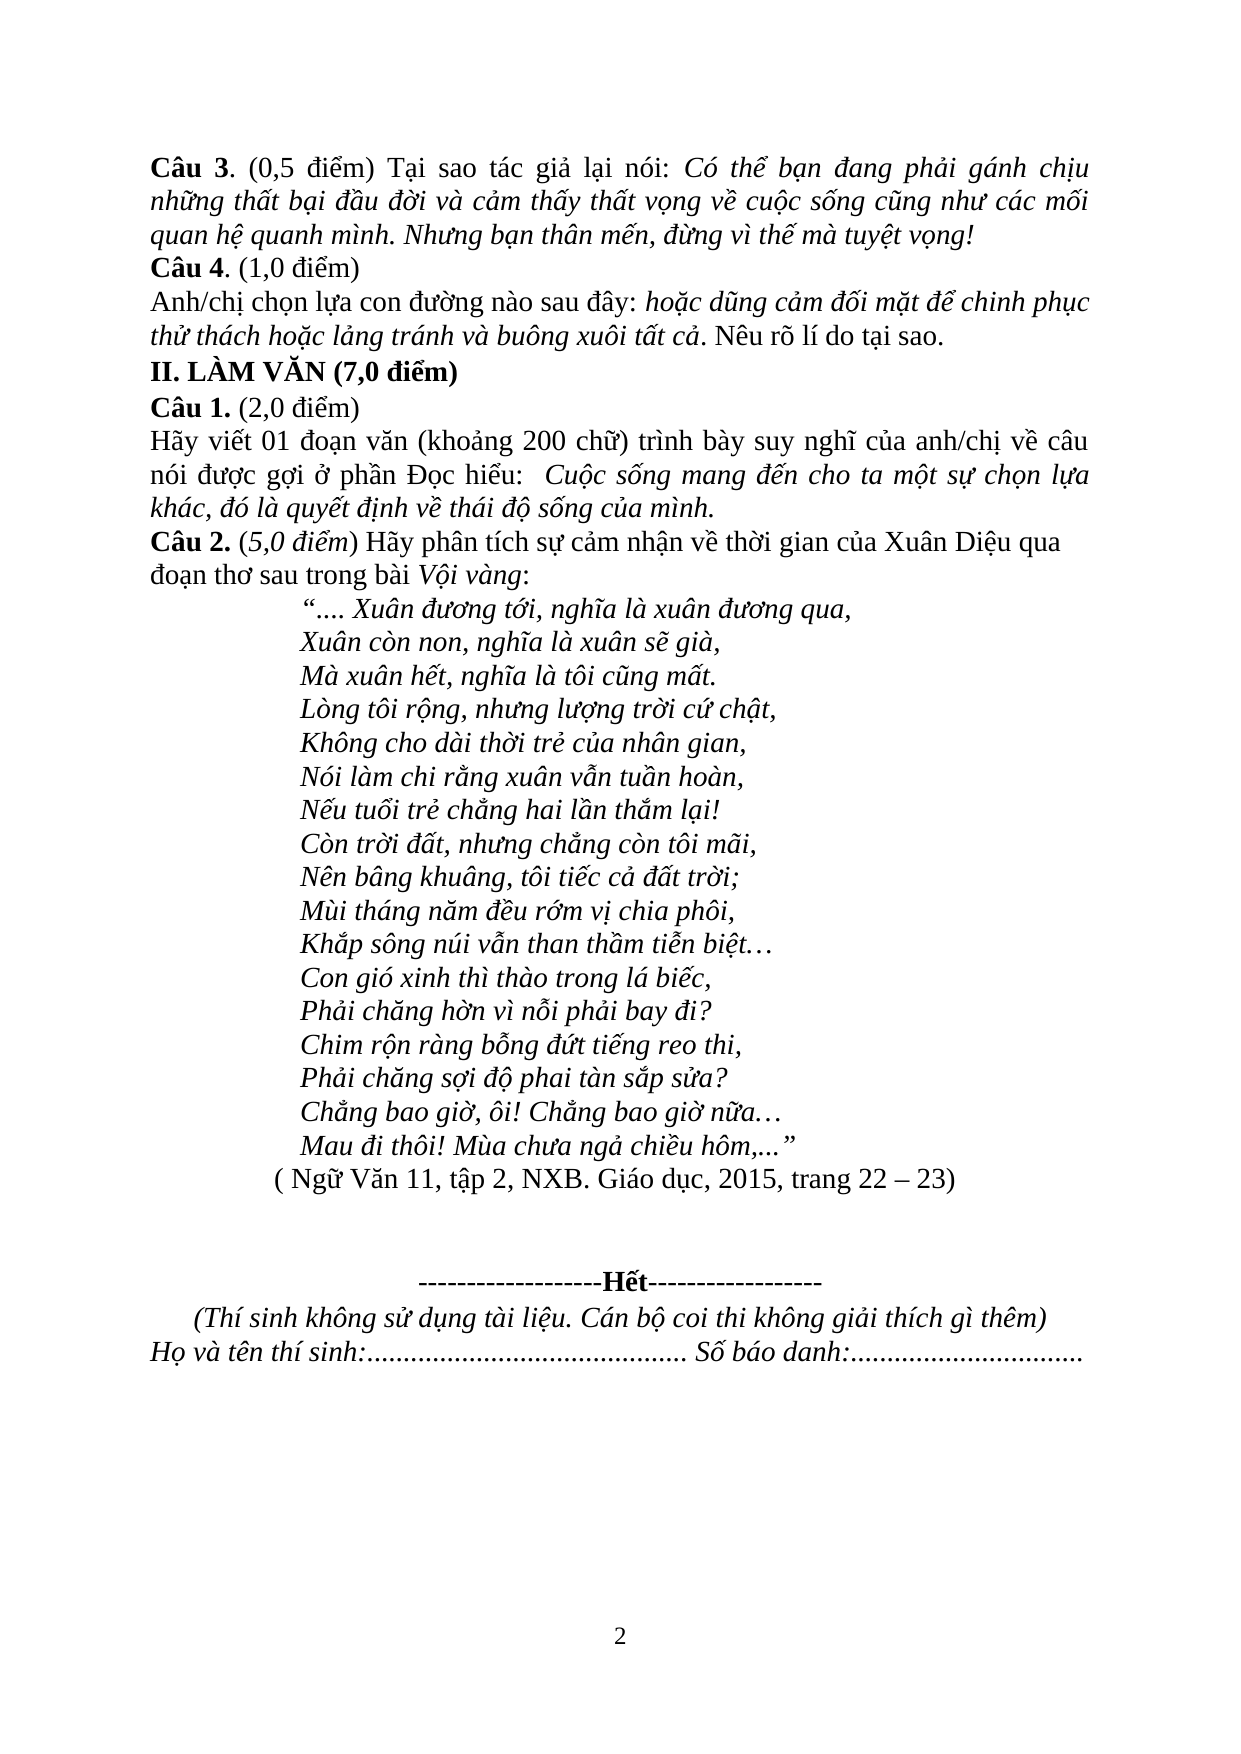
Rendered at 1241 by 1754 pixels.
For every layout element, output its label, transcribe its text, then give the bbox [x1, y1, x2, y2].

text “.... Xuân đương tới, nghĩa là xuân đương qua, [150, 591, 1090, 624]
text Phải chăng sợi độ phai tàn sắp sửa? [150, 1061, 1090, 1094]
text Khắp sông núi vẫn than thầm tiễn biệt… [150, 926, 1090, 960]
text Lòng tôi rộng, nhưng lượng trời cứ chật, [150, 692, 1090, 725]
text Còn trời đất, nhưng chẳng còn tôi mãi, [150, 826, 1090, 859]
text Nên bâng khuâng, tôi tiếc cả đất trời; [150, 859, 1090, 893]
text Mà xuân hết, nghĩa là tôi cũng mất. [150, 658, 1090, 692]
text Nói làm chi rằng xuân vẫn tuần hoàn, [150, 759, 1090, 792]
text Nếu tuổi trẻ chẳng hai lần thắm lại! [150, 792, 1090, 826]
text Không cho dài thời trẻ của nhân gian, [150, 725, 1090, 759]
text ( Ngữ Văn 11, tập 2, NXB. Giáo dục, 2015, trang 22 – 23) [150, 1161, 1090, 1195]
text (Thí sinh không sử dụng tài liệu. Cán bộ coi thi không giải thích gì thêm) [150, 1300, 1090, 1334]
text Hãy viết 01 đoạn văn (khoảng 200 chữ) trình bày suy nghĩ của anh/chị về câu nói được gợi ở phần Đọc hiểu: Cuộc sống mang đến cho ta một sự chọn lựa khác, đó là quyết định về thái độ sống của mình. [150, 423, 1090, 524]
text Chim rộn ràng bỗng đứt tiếng reo thi, [150, 1027, 1090, 1061]
text Câu 4. (1,0 điểm) [150, 251, 1090, 284]
text Chẳng bao giờ, ôi! Chẳng bao giờ nữa… [150, 1094, 1090, 1128]
text Xuân còn non, nghĩa là xuân sẽ già, [150, 624, 1090, 658]
text Họ và tên thí sinh:............................................ Số báo danh:................................ [150, 1334, 1090, 1367]
text Mùi tháng năm đều rớm vị chia phôi, [150, 893, 1090, 926]
text Câu 3. (0,5 điểm) Tại sao tác giả lại nói: Có thể bạn đang phải gánh chịu những thất bại đầu đời và cảm thấy thất vọng về cuộc sống cũng như các mối quan hệ quanh mình. Nhưng bạn thân mến, đừng vì thế mà tuyệt vọng! [150, 150, 1090, 251]
text Con gió xinh thì thào trong lá biếc, [150, 960, 1090, 993]
text Câu 1. (2,0 điểm) [150, 390, 1090, 423]
text Câu 2. (5,0 điểm) Hãy phân tích sự cảm nhận về thời gian của Xuân Diệu qua đoạn thơ sau trong bài Vội vàng: [150, 524, 1090, 591]
text Phải chăng hờn vì nỗi phải bay đi? [150, 993, 1090, 1027]
text Anh/chị chọn lựa con đường nào sau đây: hoặc dũng cảm đối mặt để chinh phục thử thách hoặc lảng tránh và buông xuôi tất cả. Nêu rõ lí do tại sao. [150, 284, 1090, 351]
text -------------------Hết------------------ [150, 1264, 1090, 1298]
text Mau đi thôi! Mùa chưa ngả chiều hôm,...” [150, 1128, 1090, 1161]
text II. LÀM VĂN (7,0 điểm) [150, 354, 1090, 387]
